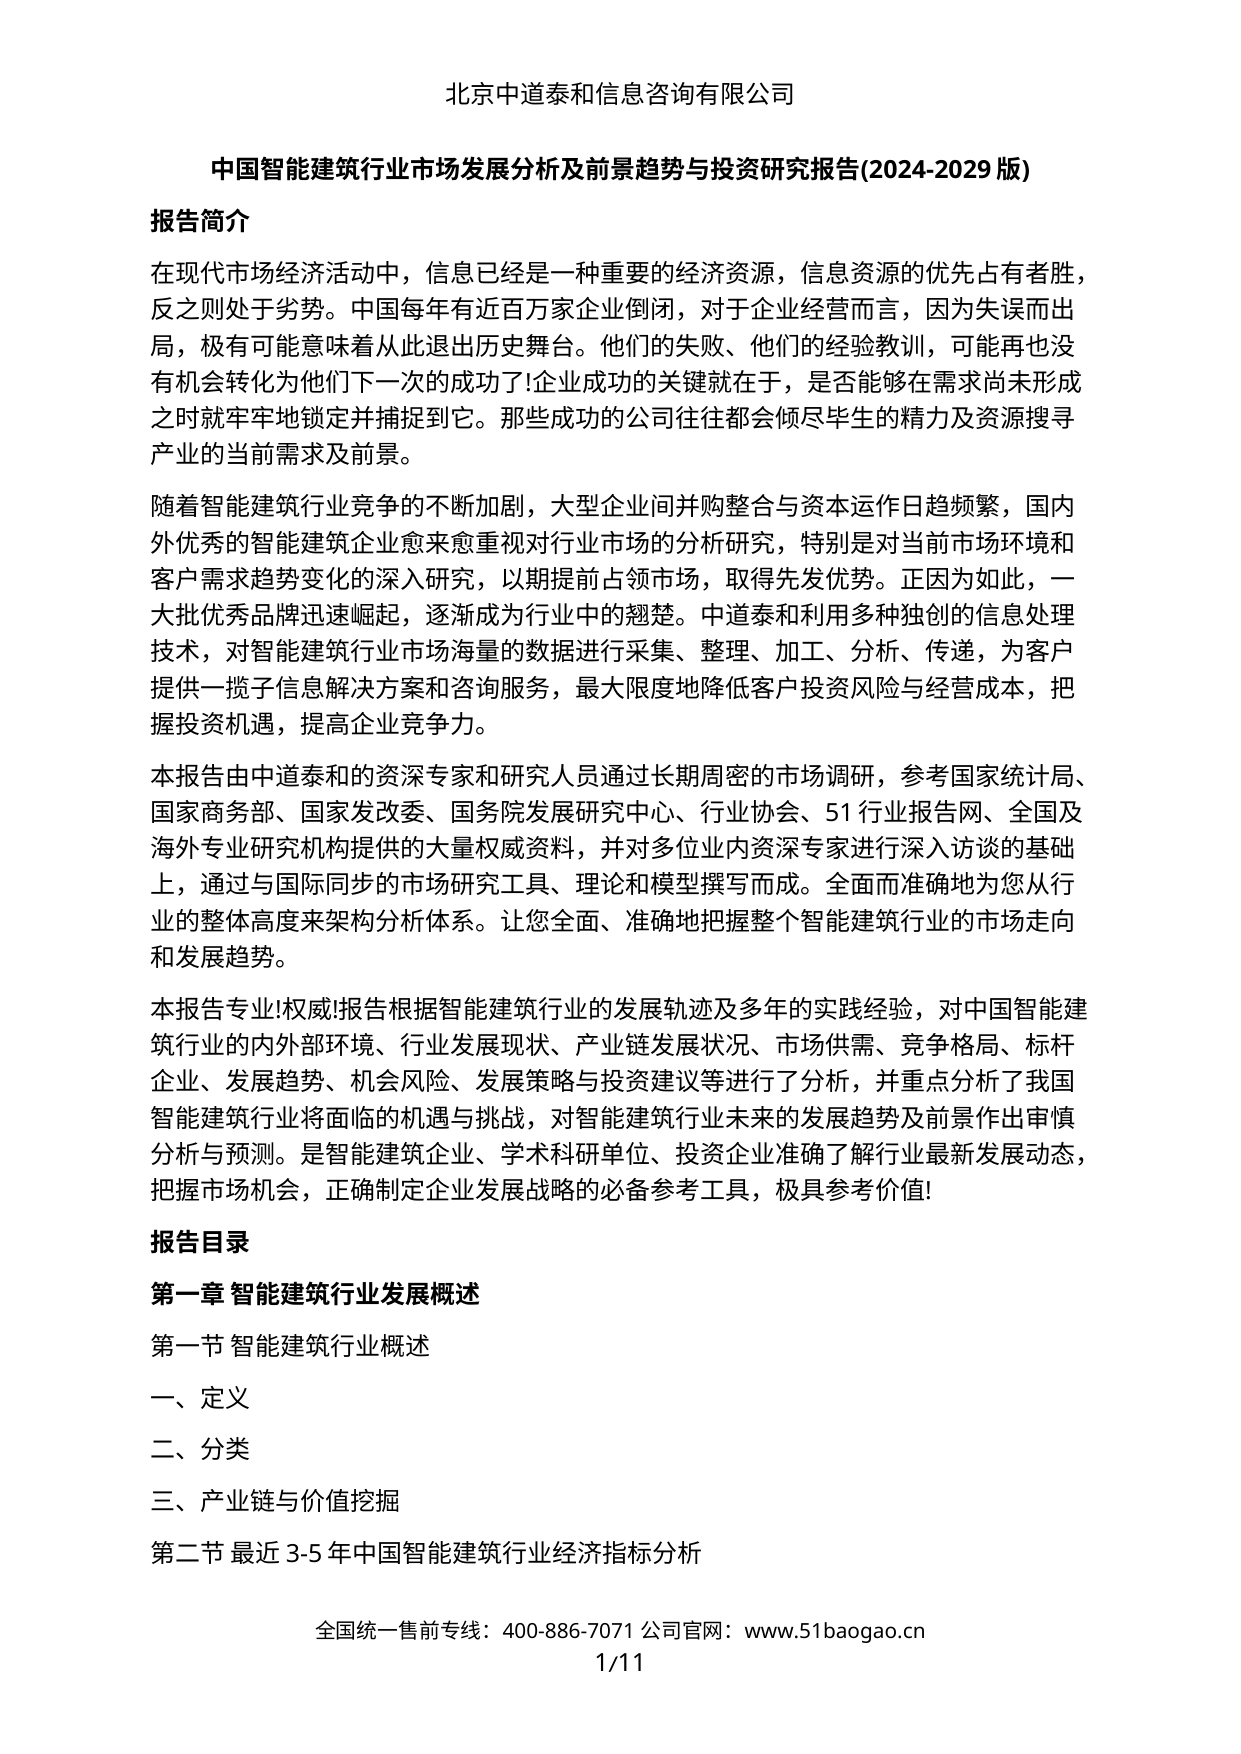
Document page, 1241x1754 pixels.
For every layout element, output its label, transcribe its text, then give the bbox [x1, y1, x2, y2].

text 一、定义 [150, 1378, 1090, 1414]
text 第一节 智能建筑行业概述 [150, 1326, 1090, 1362]
text 第一章 智能建筑行业发展概述 [150, 1274, 1090, 1311]
text 报告目录 [150, 1222, 1090, 1259]
text 二、分类 [150, 1430, 1090, 1466]
text 本报告由中道泰和的资深专家和研究人员通过长期周密的市场调研，参考国家统计局、国家商务部、国家发改委、国务院发展研究中心、行业协会、51行业报告网、全国及海外专业研究机构提供的大量权威资料，并对多位业内资深专家进行深入访谈的基础上，通过与国际同步的市场研究工具、理论和模型撰写而成。全面而准确地为您从行业的整体高度来架构分析体系。让您全面、准确地把握整个智能建筑行业的市场走向和发展趋势。 [150, 756, 1090, 974]
text 随着智能建筑行业竞争的不断加剧，大型企业间并购整合与资本运作日趋频繁，国内外优秀的智能建筑企业愈来愈重视对行业市场的分析研究，特别是对当前市场环境和客户需求趋势变化的深入研究，以期提前占领市场，取得先发优势。正因为如此，一大批优秀品牌迅速崛起，逐渐成为行业中的翘楚。中道泰和利用多种独创的信息处理技术，对智能建筑行业市场海量的数据进行采集、整理、加工、分析、传递，为客户提供一揽子信息解决方案和咨询服务，最大限度地降低客户投资风险与经营成本，把握投资机遇，提高企业竞争力。 [150, 487, 1090, 741]
text 本报告专业!权威!报告根据智能建筑行业的发展轨迹及多年的实践经验，对中国智能建筑行业的内外部环境、行业发展现状、产业链发展状况、市场供需、竞争格局、标杆企业、发展趋势、机会风险、发展策略与投资建议等进行了分析，并重点分析了我国智能建筑行业将面临的机遇与挑战，对智能建筑行业未来的发展趋势及前景作出审慎分析与预测。是智能建筑企业、学术科研单位、投资企业准确了解行业最新发展动态，把握市场机会，正确制定企业发展战略的必备参考工具，极具参考价值! [150, 989, 1090, 1207]
text 报告简介 [150, 202, 1090, 238]
text 第二节 最近3-5年中国智能建筑行业经济指标分析 [150, 1534, 1090, 1570]
text 在现代市场经济活动中，信息已经是一种重要的经济资源，信息资源的优先占有者胜，反之则处于劣势。中国每年有近百万家企业倒闭，对于企业经营而言，因为失误而出局，极有可能意味着从此退出历史舞台。他们的失败、他们的经验教训，可能再也没有机会转化为他们下一次的成功了!企业成功的关键就在于，是否能够在需求尚未形成之时就牢牢地锁定并捕捉到它。那些成功的公司往往都会倾尽毕生的精力及资源搜寻产业的当前需求及前景。 [150, 254, 1090, 471]
text 三、产业链与价值挖掘 [150, 1482, 1090, 1518]
text 中国智能建筑行业市场发展分析及前景趋势与投资研究报告(2024-2029版) [150, 150, 1090, 186]
